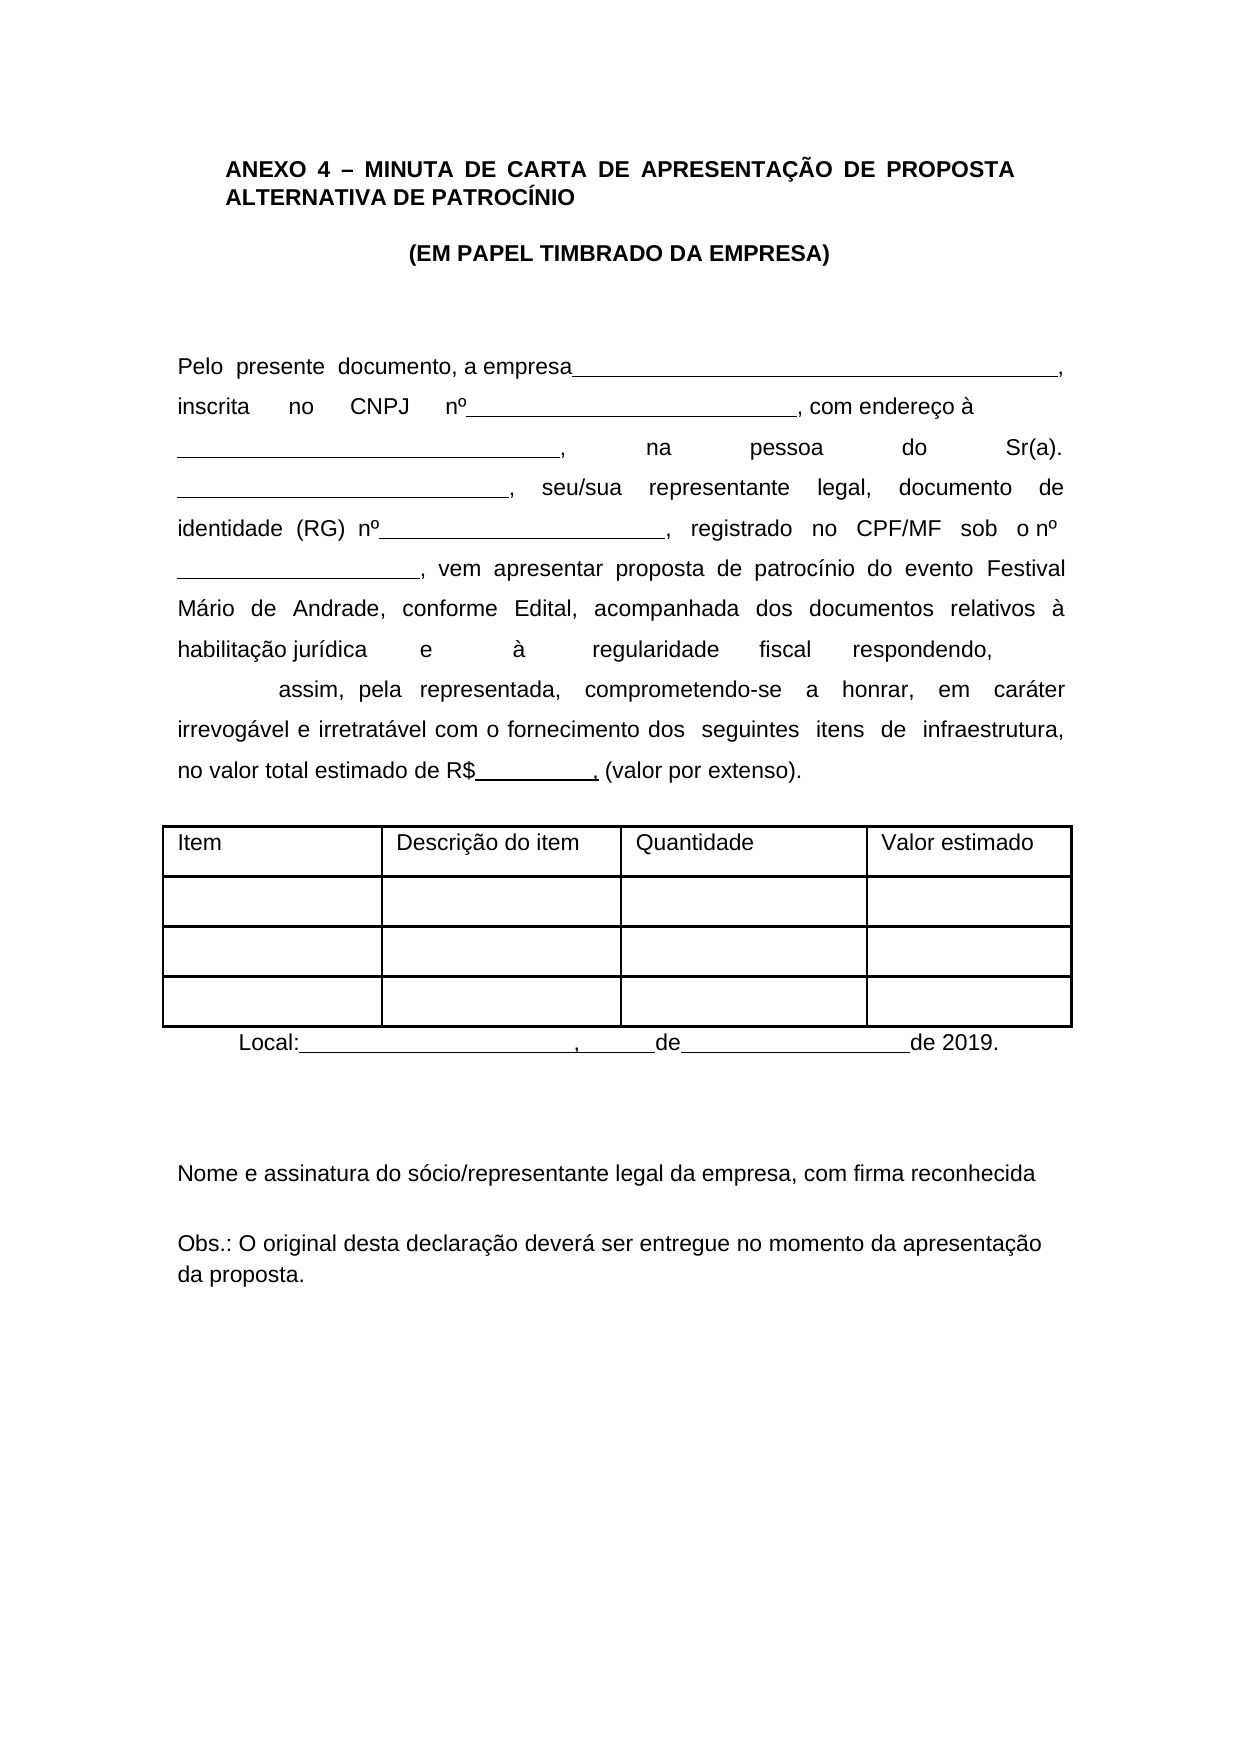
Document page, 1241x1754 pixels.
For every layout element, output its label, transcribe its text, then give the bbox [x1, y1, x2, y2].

text Nome e assinatura do sócio/representante legal da empresa, com firma reconhecida [177, 1160, 1107, 1186]
text Pelo presente documento, a empresa , inscrita no CNPJ nº , com endereço à [177, 353, 1065, 419]
text (EM PAPEL TIMBRADO DA EMPRESA) [409, 240, 1107, 266]
text , vem apresentar proposta de patrocínio do evento Festival Mário de Andrade, conforme Edital, acompanhada dos documentos relativos à habilitação jurídica e à regularidade fiscal respondendo, assim, pela representada, comprometendo-se a honrar, em caráter irrevogável e irretratável com o fornecimento dos seguintes itens de infraestrutura, no valor total estimado de R$ , (valor por extenso). [177, 555, 1065, 783]
table_cell [383, 978, 620, 1025]
table_header Quantidade [622, 828, 866, 875]
table_header Item [164, 828, 381, 875]
table_header Descrição do item [383, 828, 620, 875]
table_cell [868, 878, 1070, 925]
subtitle ANEXO 4 – MINUTA DE CARTA DE APRESENTAÇÃO DE PROPOSTA ALTERNATIVA DE PATROCÍNIO [225, 156, 1015, 211]
table_header Valor estimado [868, 828, 1070, 875]
table_cell [622, 878, 866, 925]
table_cell [383, 878, 620, 925]
table_cell [622, 978, 866, 1025]
text , seu/sua representante legal, documento de identidade (RG) nº , registrado no CPF/MF sob o nº [177, 474, 1065, 541]
table_cell [868, 978, 1070, 1025]
table_cell [868, 928, 1070, 975]
text Obs.: O original desta declaração deverá ser entregue no momento da apresentação da proposta. [177, 1230, 1042, 1287]
table_cell [622, 928, 866, 975]
table_cell [383, 928, 620, 975]
text Local: , de de 2019. [238, 1029, 1107, 1056]
table_cell [164, 928, 381, 975]
text , na pessoa do Sr(a). [177, 434, 1107, 460]
table_cell [164, 878, 381, 925]
table_cell [164, 978, 381, 1025]
